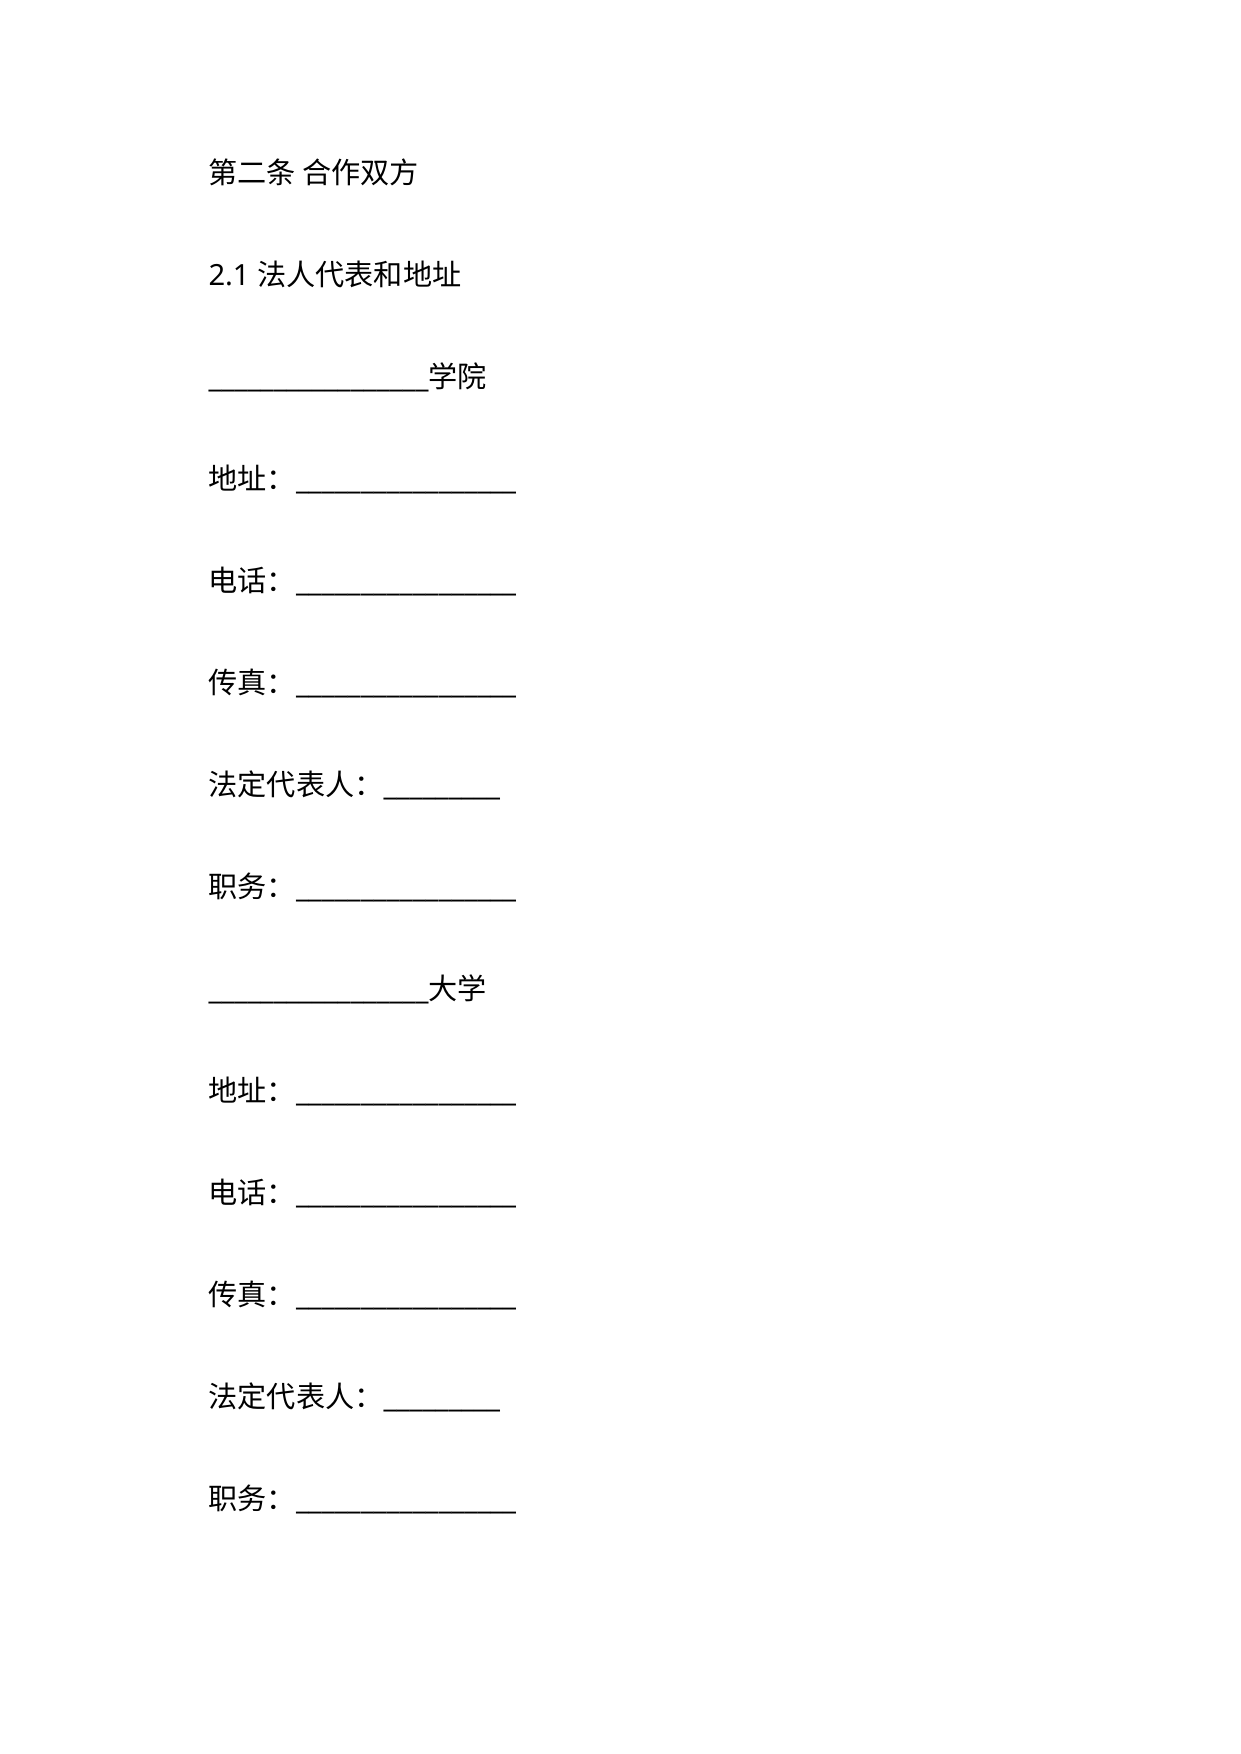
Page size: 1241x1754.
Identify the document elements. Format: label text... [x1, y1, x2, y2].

text 传真：_________________ [150, 1272, 1090, 1314]
text 电话：_________________ [150, 1169, 1090, 1212]
text 法定代表人：_________ [150, 1373, 1090, 1416]
text 第二条 合作双方 [150, 150, 1090, 192]
text 地址：_________________ [150, 456, 1090, 498]
text 职务：_________________ [150, 1476, 1090, 1518]
text 2.1 法人代表和地址 [150, 252, 1090, 294]
text 传真：_________________ [150, 660, 1090, 702]
text 电话：_________________ [150, 558, 1090, 600]
text _________________大学 [150, 966, 1090, 1008]
text 职务：_________________ [150, 864, 1090, 906]
text _________________学院 [150, 354, 1090, 396]
text 地址：_________________ [150, 1068, 1090, 1110]
text 法定代表人：_________ [150, 762, 1090, 804]
